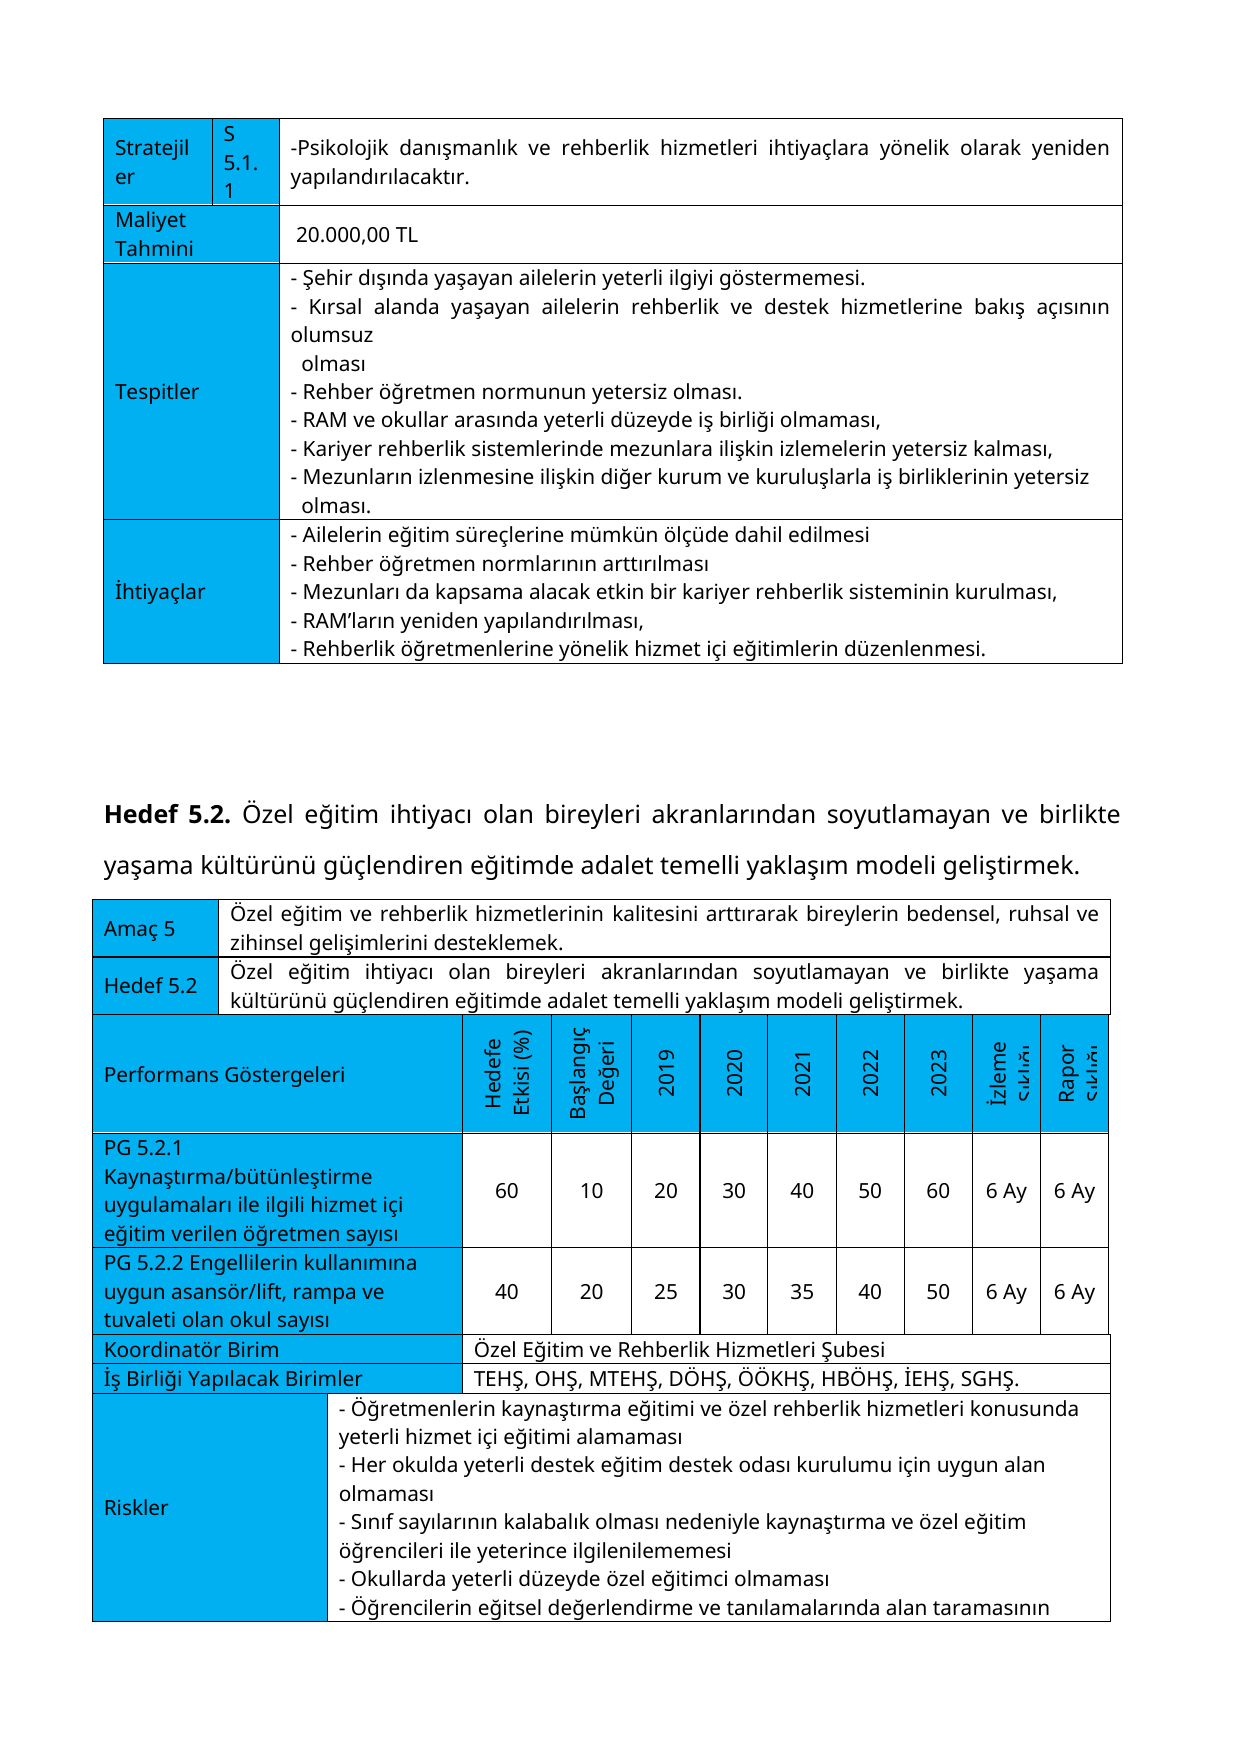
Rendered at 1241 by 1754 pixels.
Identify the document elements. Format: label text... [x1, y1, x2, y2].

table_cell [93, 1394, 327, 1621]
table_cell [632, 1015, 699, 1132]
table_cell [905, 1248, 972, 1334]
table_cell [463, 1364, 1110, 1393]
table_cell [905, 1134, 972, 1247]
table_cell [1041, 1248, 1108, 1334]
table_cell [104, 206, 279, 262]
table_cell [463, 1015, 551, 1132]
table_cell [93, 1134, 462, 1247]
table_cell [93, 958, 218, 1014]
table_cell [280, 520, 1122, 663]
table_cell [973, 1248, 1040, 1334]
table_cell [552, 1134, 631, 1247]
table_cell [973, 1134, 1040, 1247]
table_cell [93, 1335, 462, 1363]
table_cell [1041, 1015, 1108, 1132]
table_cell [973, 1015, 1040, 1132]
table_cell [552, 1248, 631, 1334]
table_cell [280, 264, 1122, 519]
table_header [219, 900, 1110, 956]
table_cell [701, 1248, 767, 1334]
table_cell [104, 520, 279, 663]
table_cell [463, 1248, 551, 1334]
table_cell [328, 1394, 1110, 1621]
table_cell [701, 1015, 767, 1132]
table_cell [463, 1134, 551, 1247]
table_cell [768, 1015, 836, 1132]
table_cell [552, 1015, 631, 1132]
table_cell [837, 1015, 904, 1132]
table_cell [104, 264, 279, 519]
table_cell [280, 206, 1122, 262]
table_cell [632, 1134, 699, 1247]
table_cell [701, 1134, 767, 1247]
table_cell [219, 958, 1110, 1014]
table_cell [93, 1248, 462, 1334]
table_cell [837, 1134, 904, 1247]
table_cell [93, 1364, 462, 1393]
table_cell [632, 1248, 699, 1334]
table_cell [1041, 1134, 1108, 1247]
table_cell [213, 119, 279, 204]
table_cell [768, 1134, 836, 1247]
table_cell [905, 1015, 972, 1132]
text Hedef 5.2. Özel eğitim ihtiyacı olan bireyleri akranlarından soyutlamayan ve birlikte yaşama kültürünü güçlendiren eğitimde adalet temelli yaklaşım modeli geliştirmek. [103, 796, 1122, 882]
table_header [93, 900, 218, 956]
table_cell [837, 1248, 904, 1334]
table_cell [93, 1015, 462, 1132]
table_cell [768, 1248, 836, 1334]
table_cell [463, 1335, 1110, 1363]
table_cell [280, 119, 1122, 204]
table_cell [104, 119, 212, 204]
